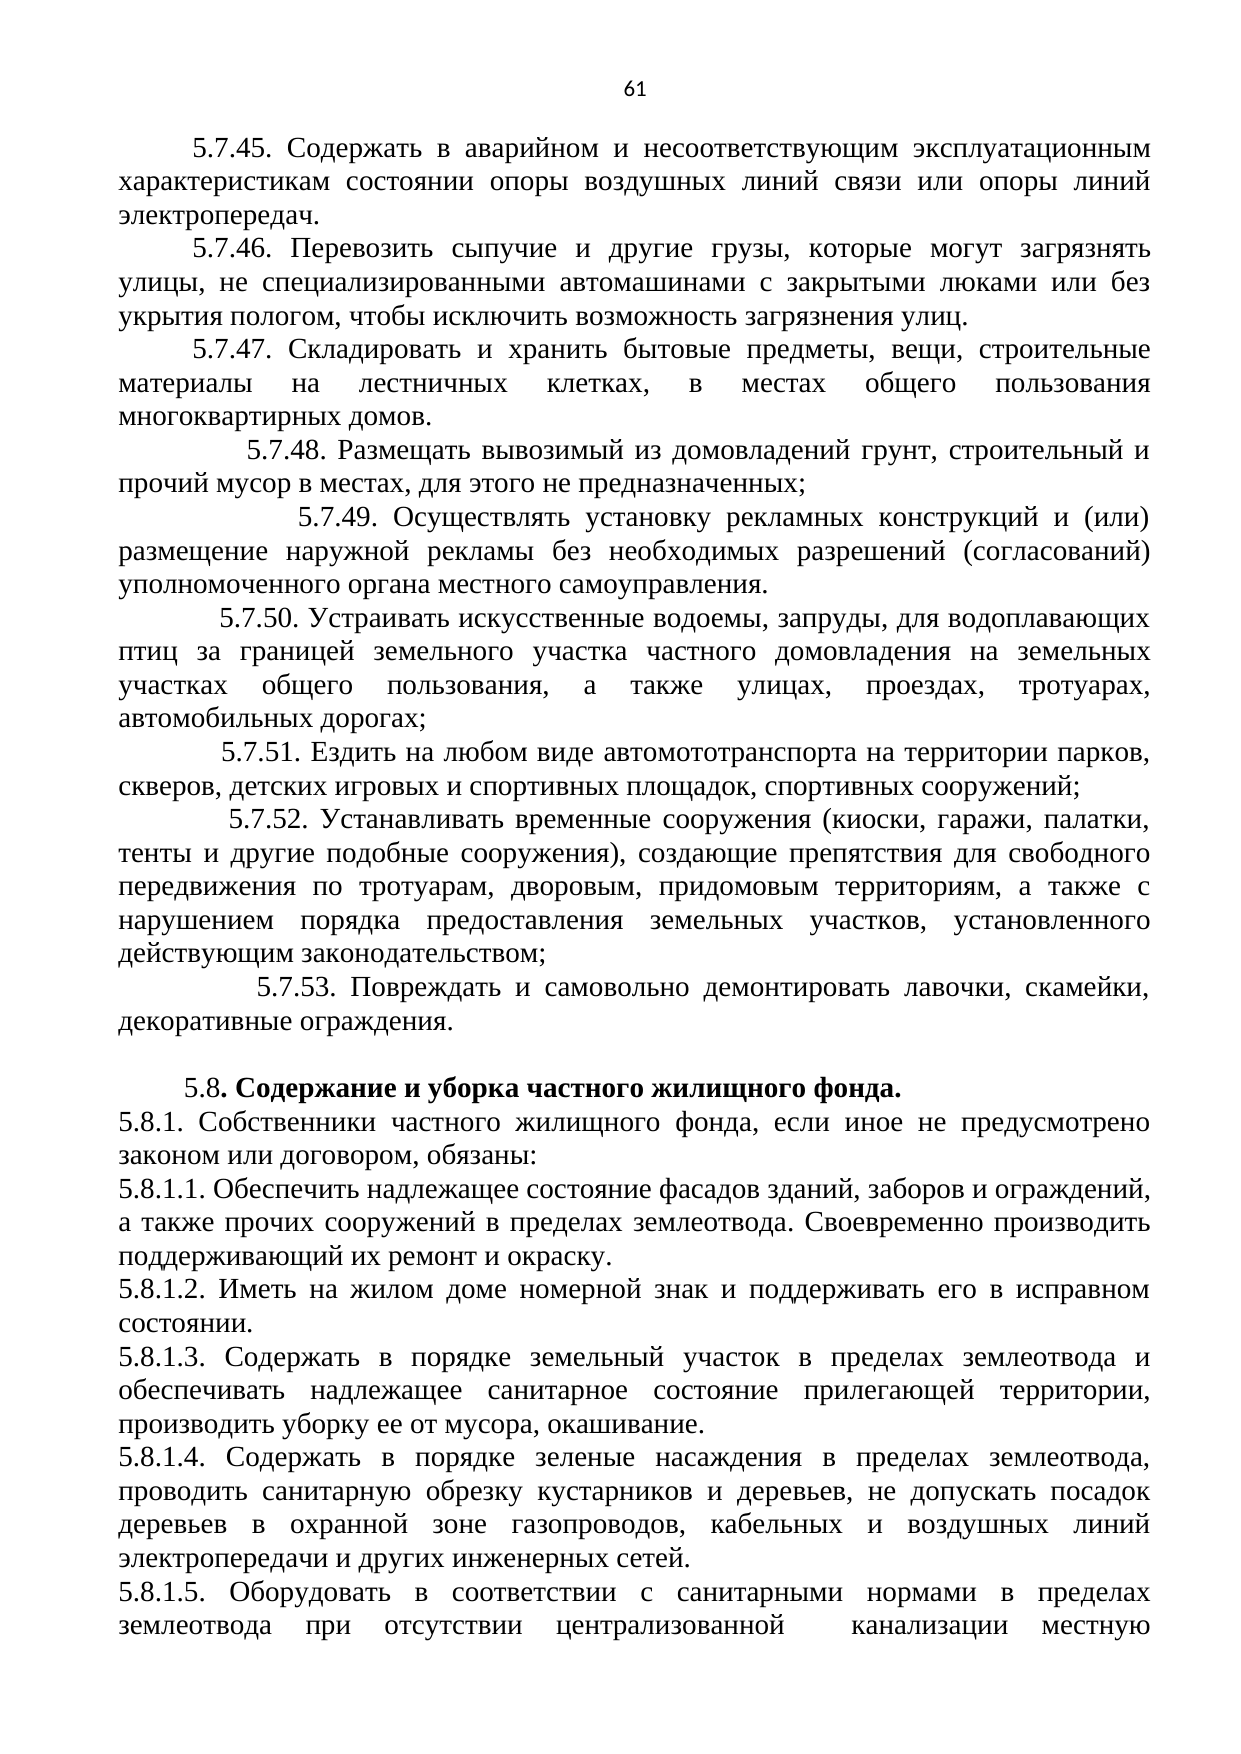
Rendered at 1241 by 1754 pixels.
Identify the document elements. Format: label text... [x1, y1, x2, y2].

text 5.7.51. Ездить на любом виде автомототранспорта на территории парков, скверов, детских игровых и спортивных площадок, спортивных сооружений; [118, 734, 1152, 801]
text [118, 1574, 1152, 1641]
text 5.8.1.4. Содержать в порядке зеленые насаждения в пределах землеотвода, проводить санитарную обрезку кустарников и деревьев, не допускать посадок деревьев в охранной зоне газопроводов, кабельных и воздушных линий электропередачи и других инженерных сетей. [118, 1439, 1152, 1574]
text 5.7.48. Размещать вывозимый из домовладений грунт, строительный и прочий мусор в местах, для этого не предназначенных; [118, 432, 1152, 499]
text 5.7.52. Устанавливать временные сооружения (киоски, гаражи, палатки, тенты и другие подобные сооружения), создающие препятствия для свободного передвижения по тротуарам, дворовым, придомовым территориям, а также с нарушением порядка предоставления земельных участков, установленного действующим законодательством; [118, 801, 1152, 969]
text 5.7.45. Содержать в аварийном и несоответствующим эксплуатационным характеристикам состоянии опоры воздушных линий связи или опоры линий электропередач. [118, 130, 1152, 231]
text 5.7.50. Устраивать искусственные водоемы, запруды, для водоплавающих птиц за границей земельного участка частного домовладения на земельных участках общего пользования, а также улицах, проездах, тротуарах, автомобильных дорогах; [118, 600, 1152, 734]
text 5.8.1.2. Иметь на жилом доме номерной знак и поддерживать его в исправном состоянии. [118, 1272, 1152, 1339]
text 5.7.49. Осуществлять установку рекламных конструкций и (или) размещение наружной рекламы без необходимых разрешений (согласований) уполномоченного органа местного самоуправления. [118, 499, 1152, 600]
text 5.7.46. Перевозить сыпучие и другие грузы, которые могут загрязнять улицы, не специализированными автомашинами с закрытыми люками или без укрытия пологом, чтобы исключить возможность загрязнения улиц. [118, 231, 1152, 331]
text 5.8.1. Собственники частного жилищного фонда, если иное не предусмотрено законом или договором, обязаны: [118, 1104, 1152, 1171]
text 5.8.1.1. Обеспечить надлежащее состояние фасадов зданий, заборов и ограждений, а также прочих сооружений в пределах землеотвода. Своевременно производить поддерживающий их ремонт и окраску. [118, 1171, 1152, 1272]
text 5.7.47. Складировать и хранить бытовые предметы, вещи, строительные материалы на лестничных клетках, в местах общего пользования многоквартирных домов. [118, 331, 1152, 432]
text 5.8.1.3. Содержать в порядке земельный участок в пределах землеотвода и обеспечивать надлежащее санитарное состояние прилегающей территории, производить уборку ее от мусора, окашивание. [118, 1339, 1152, 1439]
text 5.8. Содержание и уборка частного жилищного фонда. [118, 1070, 1152, 1104]
text 5.7.53. Повреждать и самовольно демонтировать лавочки, скамейки, декоративные ограждения. [118, 969, 1152, 1036]
